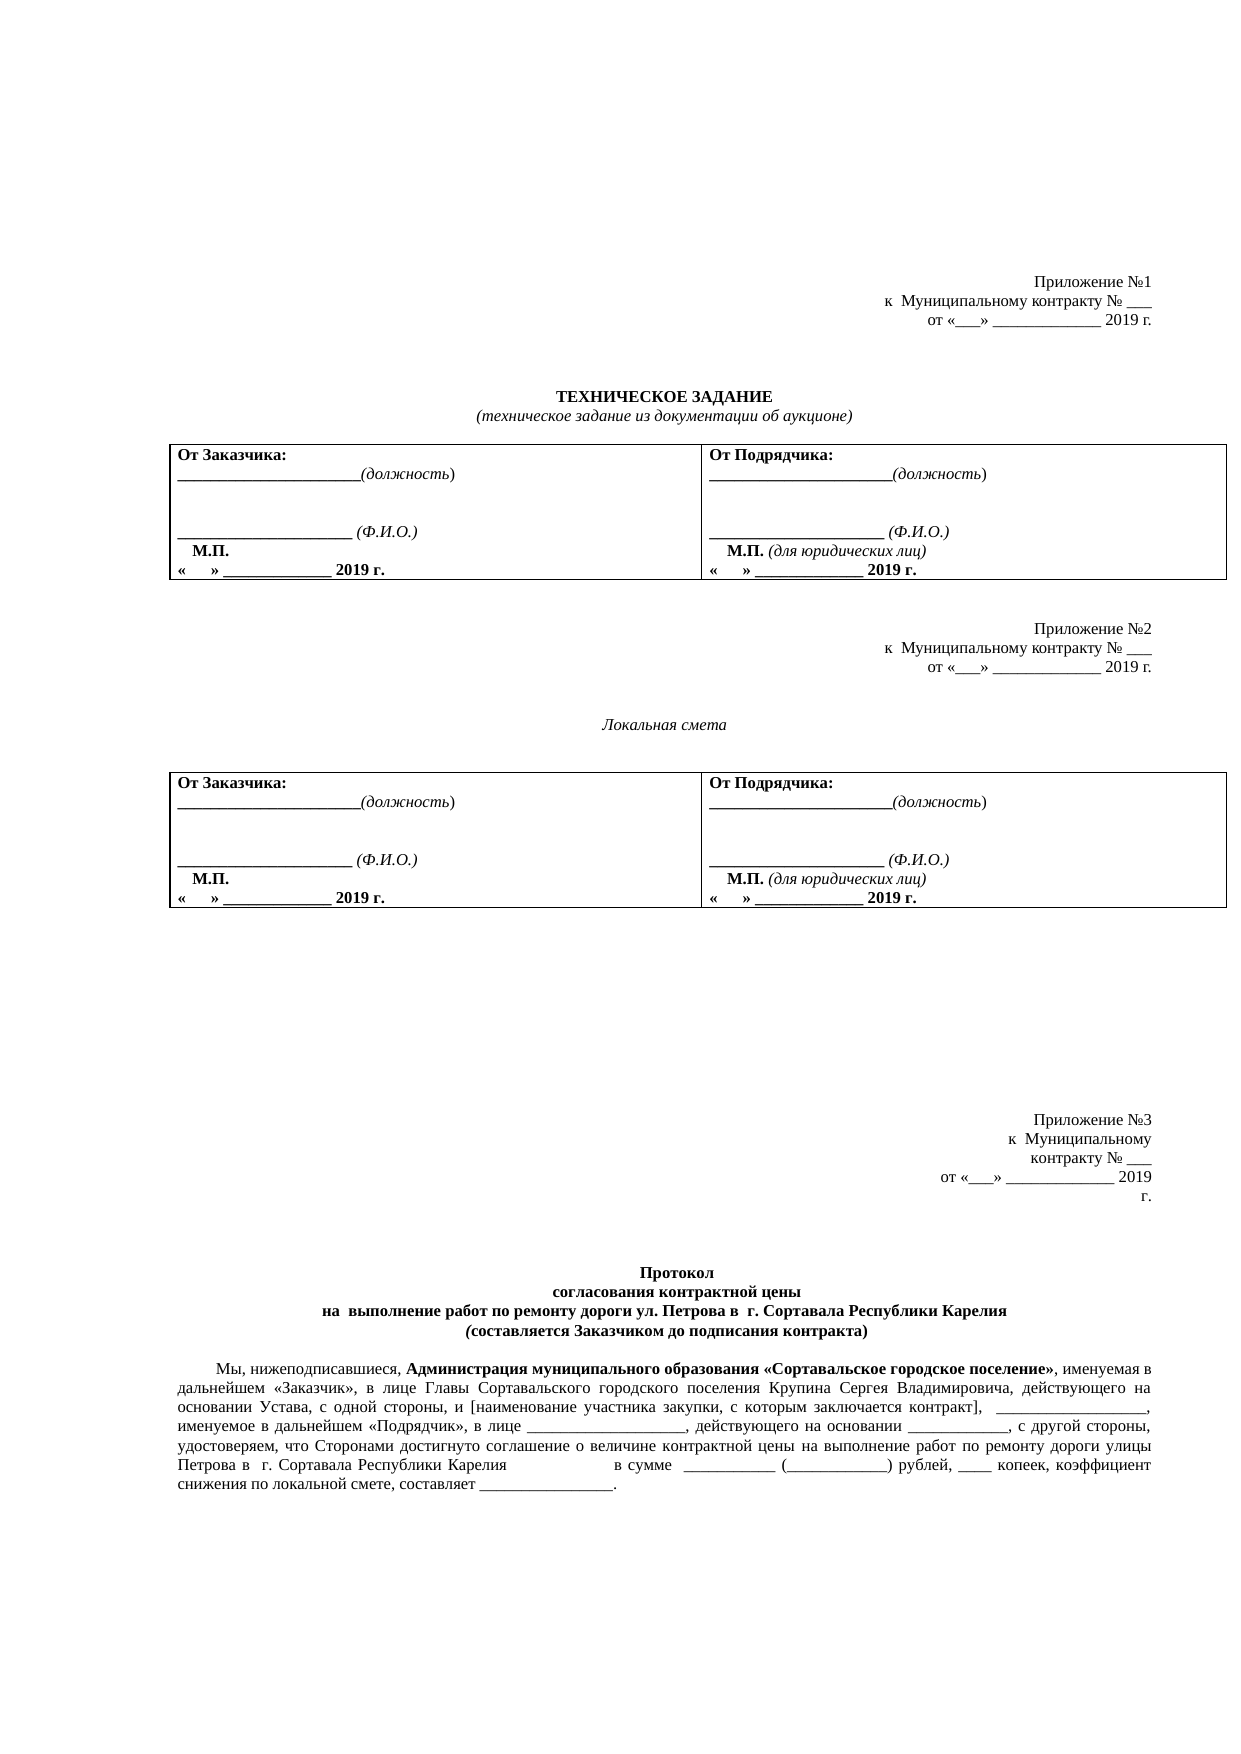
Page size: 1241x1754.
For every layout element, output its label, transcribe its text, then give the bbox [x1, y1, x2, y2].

table_header От Заказчика: ______________________(должность) _____________________ (Ф.И.О.) М.П. « » _____________ 2019 г. [171, 445, 701, 579]
text согласования контрактной цены [177, 1282, 1176, 1301]
text Приложение №3 [177, 1109, 1152, 1129]
table_header От Подрядчика: ______________________(должность) _____________________ (Ф.И.О.) М.П. (для юридических лиц) « » _____________ 2019 г. [702, 445, 1226, 579]
text Приложение №2 [177, 618, 1152, 638]
text от «___» _____________ 2019 г. [177, 310, 1152, 329]
text от «___» _____________ 2019 г. [177, 1167, 1152, 1205]
text ТЕХНИЧЕСКОЕ ЗАДАНИЕ [177, 386, 1152, 406]
text к Муниципальному контракту № ___ [177, 638, 1152, 657]
text Локальная смета [177, 714, 1152, 733]
text на выполнение работ по ремонту дороги ул. Петрова в г. Сортавала Республики Карелия [177, 1301, 1152, 1320]
text Мы, нижеподписавшиеся, Администрация муниципального образования «Сортавальское городское поселение», именуемая в дальнейшем «Заказчик», в лице Главы Сортавальского городского поселения Крупина Сергея Владимировича, действующего на основании Устава, с одной стороны, и [наименование участника закупки, с которым заключается контракт], __________________, именуемое в дальнейшем «Подрядчик», в лице ___________________, действующего на основании ____________, с другой стороны, удостоверяем, что Сторонами достигнуто соглашение о величине контрактной цены на выполнение работ по ремонту дороги улицы Петрова в г. Сортавала Республики Карелия в сумме ___________ (____________) рублей, ____ копеек, коэффициент снижения по локальной смете, составляет ________________. [177, 1359, 1152, 1493]
text (составляется Заказчиком до подписания контракта) [177, 1320, 1152, 1339]
text от «___» _____________ 2019 г. [177, 657, 1152, 676]
text Протокол [177, 1263, 1176, 1282]
text Приложение №1 [177, 271, 1152, 291]
text (техническое задание из документации об аукционе) [177, 406, 1152, 425]
text к Муниципальному контракту № ___ [177, 1129, 1152, 1167]
table_header От Заказчика: ______________________(должность) _____________________ (Ф.И.О.) М.П. « » _____________ 2019 г. [171, 773, 701, 907]
table_header От Подрядчика: ______________________(должность) _____________________ (Ф.И.О.) М.П. (для юридических лиц) « » _____________ 2019 г. [702, 773, 1226, 907]
text к Муниципальному контракту № ___ [177, 291, 1152, 310]
